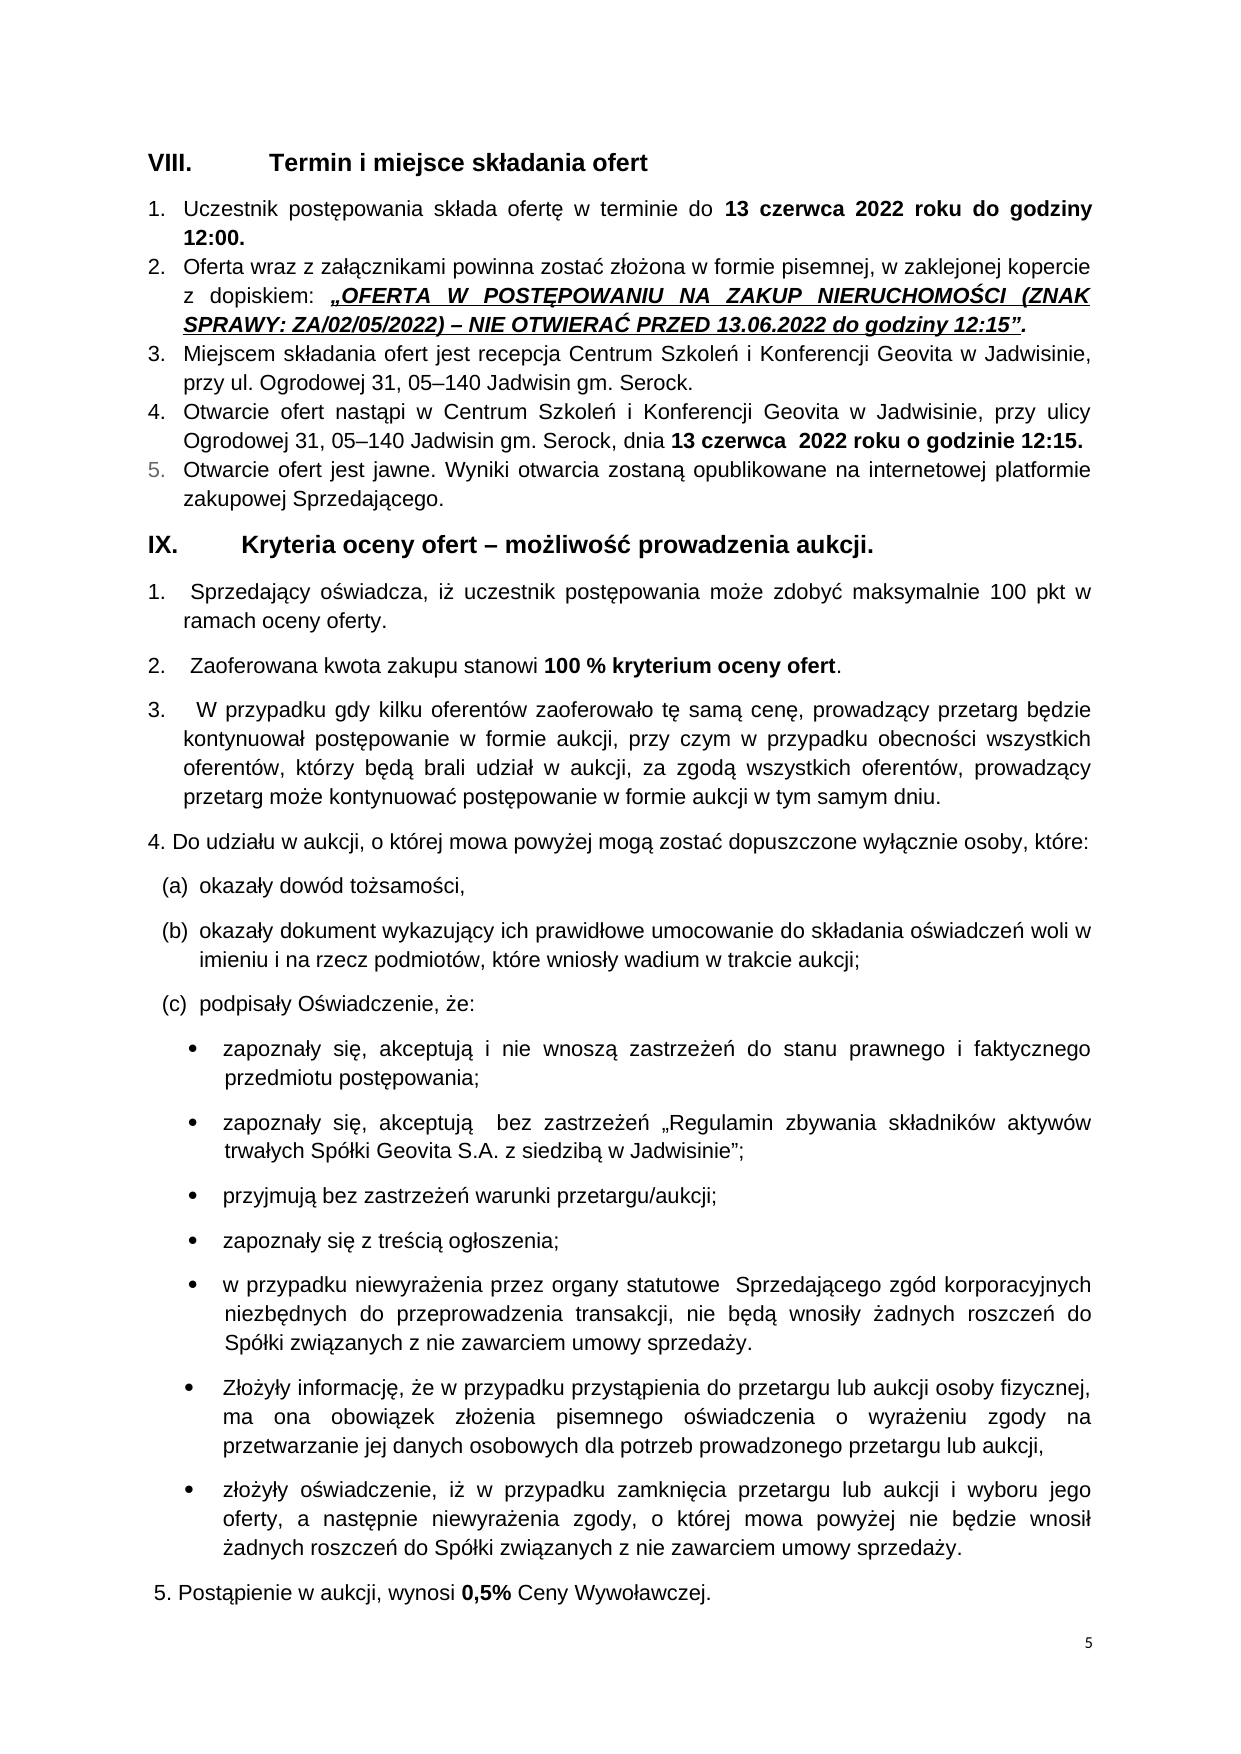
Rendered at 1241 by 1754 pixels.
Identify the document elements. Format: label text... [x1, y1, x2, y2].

list Otwarcie ofert nastąpi w Centrum Szkoleń i Konferencji Geovita w Jadwisinie, przy ulicy Ogrodowej 31, 05–140 Jadwisin gm. Serock, dnia 13 czerwca 2022 roku o godzinie 12:15. [148, 399, 1093, 453]
list Uczestnik postępowania składa ofertę w terminie do 13 czerwca 2022 roku do godziny 12:00. [148, 196, 1093, 250]
list zapoznały się z treścią ogłoszenia; [189, 1228, 1093, 1253]
list Otwarcie ofert jest jawne. Wyniki otwarcia zostaną opublikowane na internetowej platformie zakupowej Sprzedającego. [148, 457, 1093, 511]
list zapoznały się, akceptują i nie wnoszą zastrzeżeń do stanu prawnego i faktycznego przedmiotu postępowania; [189, 1036, 1093, 1090]
list zapoznały się, akceptują bez zastrzeżeń „Regulamin zbywania składników aktywów trwałych Spółki Geovita S.A. z siedzibą w Jadwisinie”; [189, 1109, 1093, 1164]
text VIII. Termin i miejsce składania ofert [148, 148, 1093, 176]
list przyjmują bez zastrzeżeń warunki przetargu/aukcji; [189, 1183, 1093, 1208]
list Oferta wraz z załącznikami powinna zostać złożona w formie pisemnej, w zaklejonej kopercie z dopiskiem: „OFERTA W POSTĘPOWANIU NA ZAKUP NIERUCHOMOŚCI (ZNAK SPRAWY: ZA/02/05/2022) – NIE OTWIERAĆ PRZED 13.06.2022 do godziny 12:15”. [148, 254, 1093, 337]
list Złożyły informację, że w przypadku przystąpienia do przetargu lub aukcji osoby fizycznej, ma ona obowiązek złożenia pisemnego oświadczenia o wyrażeniu zgody na przetwarzanie jej danych osobowych dla potrzeb prowadzonego przetargu lub aukcji, [185, 1375, 1093, 1458]
list okazały dokument wykazujący ich prawidłowe umocowanie do składania oświadczeń woli w imieniu i na rzecz podmiotów, które wniosły wadium w trakcie aukcji; [162, 918, 1093, 972]
text 3. W przypadku gdy kilku oferentów zaoferowało tę samą cenę, prowadzący przetarg będzie kontynuował postępowanie w formie aukcji, przy czym w przypadku obecności wszystkich oferentów, którzy będą brali udział w aukcji, za zgodą wszystkich oferentów, prowadzący przetarg może kontynuować postępowanie w formie aukcji w tym samym dniu. [148, 697, 1093, 809]
list okazały dowód tożsamości, [162, 873, 1093, 898]
list w przypadku niewyrażenia przez organy statutowe Sprzedającego zgód korporacyjnych niezbędnych do przeprowadzenia transakcji, nie będą wnosiły żadnych roszczeń do Spółki związanych z nie zawarciem umowy sprzedaży. [189, 1272, 1093, 1355]
text 2. Zaoferowana kwota zakupu stanowi 100 % kryterium oceny ofert. [148, 653, 1093, 678]
text IX. Kryteria oceny ofert – możliwość prowadzenia aukcji. [148, 530, 1093, 559]
list Miejscem składania ofert jest recepcja Centrum Szkoleń i Konferencji Geovita w Jadwisinie, przy ul. Ogrodowej 31, 05–140 Jadwisin gm. Serock. [148, 341, 1093, 395]
list podpisały Oświadczenie, że: [162, 991, 1093, 1017]
text 4. Do udziału w aukcji, o której mowa powyżej mogą zostać dopuszczone wyłącznie osoby, które: [148, 829, 1093, 854]
list złożyły oświadczenie, iż w przypadku zamknięcia przetargu lub aukcji i wyboru jego oferty, a następnie niewyrażenia zgody, o której mowa powyżej nie będzie wnosił żadnych roszczeń do Spółki związanych z nie zawarciem umowy sprzedaży. [185, 1477, 1093, 1560]
text 1. Sprzedający oświadcza, iż uczestnik postępowania może zdobyć maksymalnie 100 pkt w ramach oceny oferty. [148, 579, 1093, 633]
text 5. Postąpienie w aukcji, wynosi 0,5% Ceny Wywoławczej. [148, 1580, 1093, 1605]
